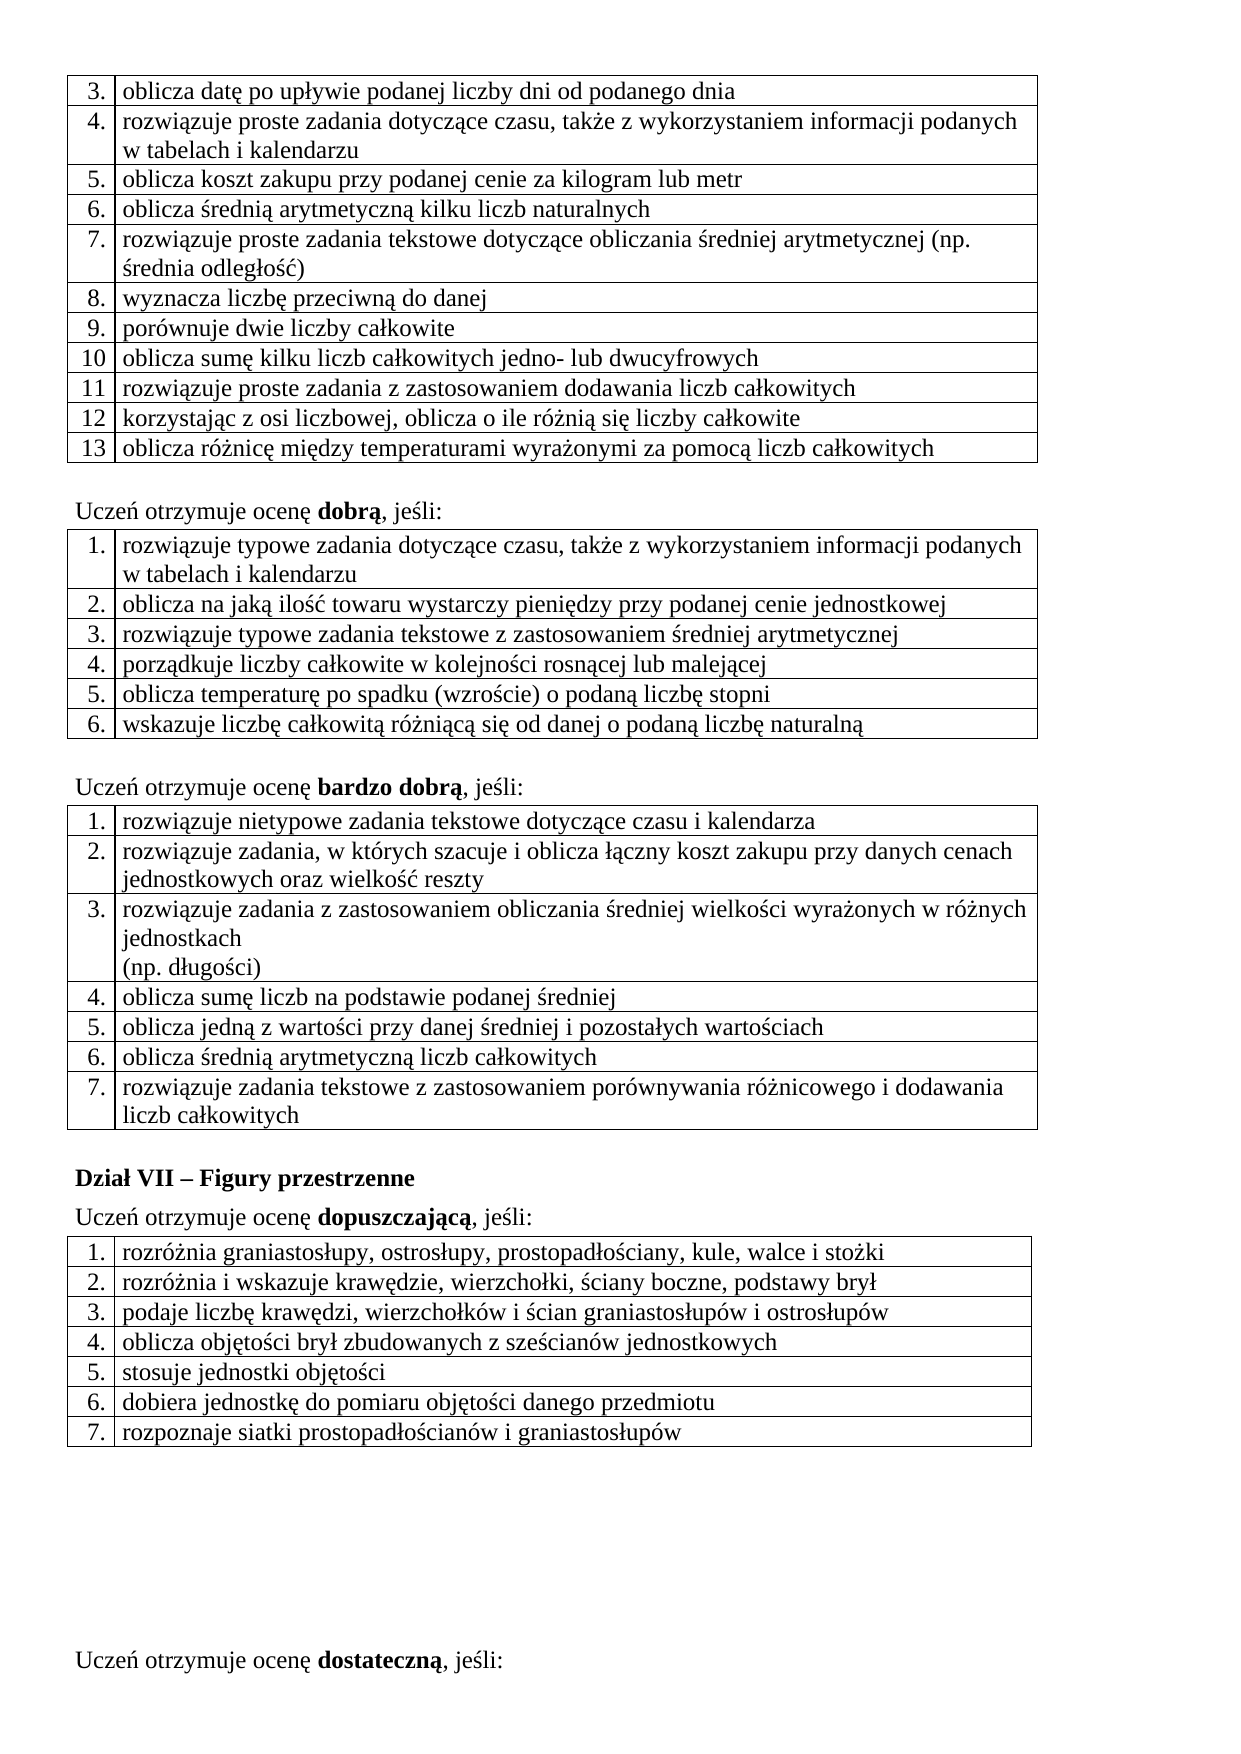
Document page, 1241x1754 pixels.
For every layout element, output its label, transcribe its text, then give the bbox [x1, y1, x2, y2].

table_cell 2. [68, 589, 114, 618]
table_cell 11 [68, 373, 114, 402]
table_cell oblicza sumę liczb na podstawie podanej średniej [116, 982, 1037, 1011]
table_cell 4. [68, 1327, 114, 1356]
table_cell 7. [68, 1072, 114, 1129]
table_cell 3. [68, 1297, 114, 1326]
text Uczeń otrzymuje ocenę dobrą, jeśli: [75, 496, 1165, 525]
table_cell rozwiązuje typowe zadania tekstowe z zastosowaniem średniej arytmetycznej [116, 619, 1037, 648]
table_cell 6. [68, 1387, 114, 1416]
table_cell oblicza średnią arytmetyczną liczb całkowitych [116, 1042, 1037, 1071]
table_cell korzystając z osi liczbowej, oblicza o ile różnią się liczby całkowite [116, 403, 1037, 432]
table_cell 5. [68, 679, 114, 708]
table_cell 3. [68, 619, 114, 648]
table_cell 7. [68, 1417, 114, 1446]
table_cell oblicza sumę kilku liczb całkowitych jedno- lub dwucyfrowych [116, 343, 1037, 372]
table_cell dobiera jednostkę do pomiaru objętości danego przedmiotu [115, 1387, 1031, 1416]
table_cell 9. [68, 313, 114, 342]
table_cell oblicza jedną z wartości przy danej średniej i pozostałych wartościach [116, 1012, 1037, 1041]
table_cell podaje liczbę krawędzi, wierzchołków i ścian graniastosłupów i ostrosłupów [115, 1297, 1031, 1326]
table_cell 4. [68, 106, 114, 163]
table_cell 6. [68, 709, 114, 738]
table_cell rozwiązuje proste zadania z zastosowaniem dodawania liczb całkowitych [116, 373, 1037, 402]
table_header 1. [68, 806, 114, 835]
table_cell 6. [68, 195, 114, 223]
table_cell 6. [68, 1042, 114, 1071]
text Uczeń otrzymuje ocenę dostateczną, jeśli: [75, 1645, 1165, 1673]
table_cell oblicza różnicę między temperaturami wyrażonymi za pomocą liczb całkowitych [116, 433, 1037, 462]
text Dział VII – Figury przestrzenne [75, 1163, 1165, 1192]
table_header rozróżnia graniastosłupy, ostrosłupy, prostopadłościany, kule, walce i stożki [115, 1237, 1031, 1266]
table_cell porządkuje liczby całkowite w kolejności rosnącej lub malejącej [116, 649, 1037, 678]
table_cell oblicza koszt zakupu przy podanej cenie za kilogram lub metr [116, 165, 1037, 193]
table_cell oblicza objętości brył zbudowanych z sześcianów jednostkowych [115, 1327, 1031, 1356]
table_header 1. [68, 530, 114, 588]
text Uczeń otrzymuje ocenę bardzo dobrą, jeśli: [75, 772, 1165, 801]
table_cell wskazuje liczbę całkowitą różniącą się od danej o podaną liczbę naturalną [116, 709, 1037, 738]
table_cell oblicza datę po upływie podanej liczby dni od podanego dnia [116, 76, 1037, 105]
table_cell stosuje jednostki objętości [115, 1357, 1031, 1386]
table_cell rozróżnia i wskazuje krawędzie, wierzchołki, ściany boczne, podstawy brył [115, 1267, 1031, 1296]
table_cell porównuje dwie liczby całkowite [116, 313, 1037, 342]
table_cell 10 [68, 343, 114, 372]
table_cell rozwiązuje proste zadania dotyczące czasu, także z wykorzystaniem informacji podanych w tabelach i kalendarzu [116, 106, 1037, 163]
table_cell 8. [68, 283, 114, 312]
table_cell 4. [68, 649, 114, 678]
table_cell 2. [68, 836, 114, 893]
table_cell 3. [68, 76, 114, 105]
table_cell wyznacza liczbę przeciwną do danej [116, 283, 1037, 312]
table_cell oblicza temperaturę po spadku (wzroście) o podaną liczbę stopni [116, 679, 1037, 708]
table_cell 2. [68, 1267, 114, 1296]
table_cell 3. [68, 894, 114, 981]
table_cell oblicza średnią arytmetyczną kilku liczb naturalnych [116, 195, 1037, 223]
text Uczeń otrzymuje ocenę dopuszczającą, jeśli: [75, 1202, 1165, 1231]
table_cell 7. [68, 225, 114, 282]
table_cell 12 [68, 403, 114, 432]
table_header 1. [68, 1237, 114, 1266]
table_cell rozwiązuje zadania, w których szacuje i oblicza łączny koszt zakupu przy danych cenach jednostkowych oraz wielkość reszty [116, 836, 1037, 893]
table_cell rozpoznaje siatki prostopadłościanów i graniastosłupów [115, 1417, 1031, 1446]
table_cell rozwiązuje zadania z zastosowaniem obliczania średniej wielkości wyrażonych w różnych jednostkach (np. długości) [116, 894, 1037, 981]
table_header rozwiązuje nietypowe zadania tekstowe dotyczące czasu i kalendarza [116, 806, 1037, 835]
table_cell oblicza na jaką ilość towaru wystarczy pieniędzy przy podanej cenie jednostkowej [116, 589, 1037, 618]
table_cell 5. [68, 1357, 114, 1386]
table_header rozwiązuje typowe zadania dotyczące czasu, także z wykorzystaniem informacji podanych w tabelach i kalendarzu [116, 530, 1037, 588]
table_cell 4. [68, 982, 114, 1011]
table_cell rozwiązuje zadania tekstowe z zastosowaniem porównywania różnicowego i dodawania liczb całkowitych [116, 1072, 1037, 1129]
table_cell 5. [68, 165, 114, 193]
table_cell 5. [68, 1012, 114, 1041]
table_cell rozwiązuje proste zadania tekstowe dotyczące obliczania średniej arytmetycznej (np. średnia odległość) [116, 225, 1037, 282]
table_cell 13 [68, 433, 114, 462]
